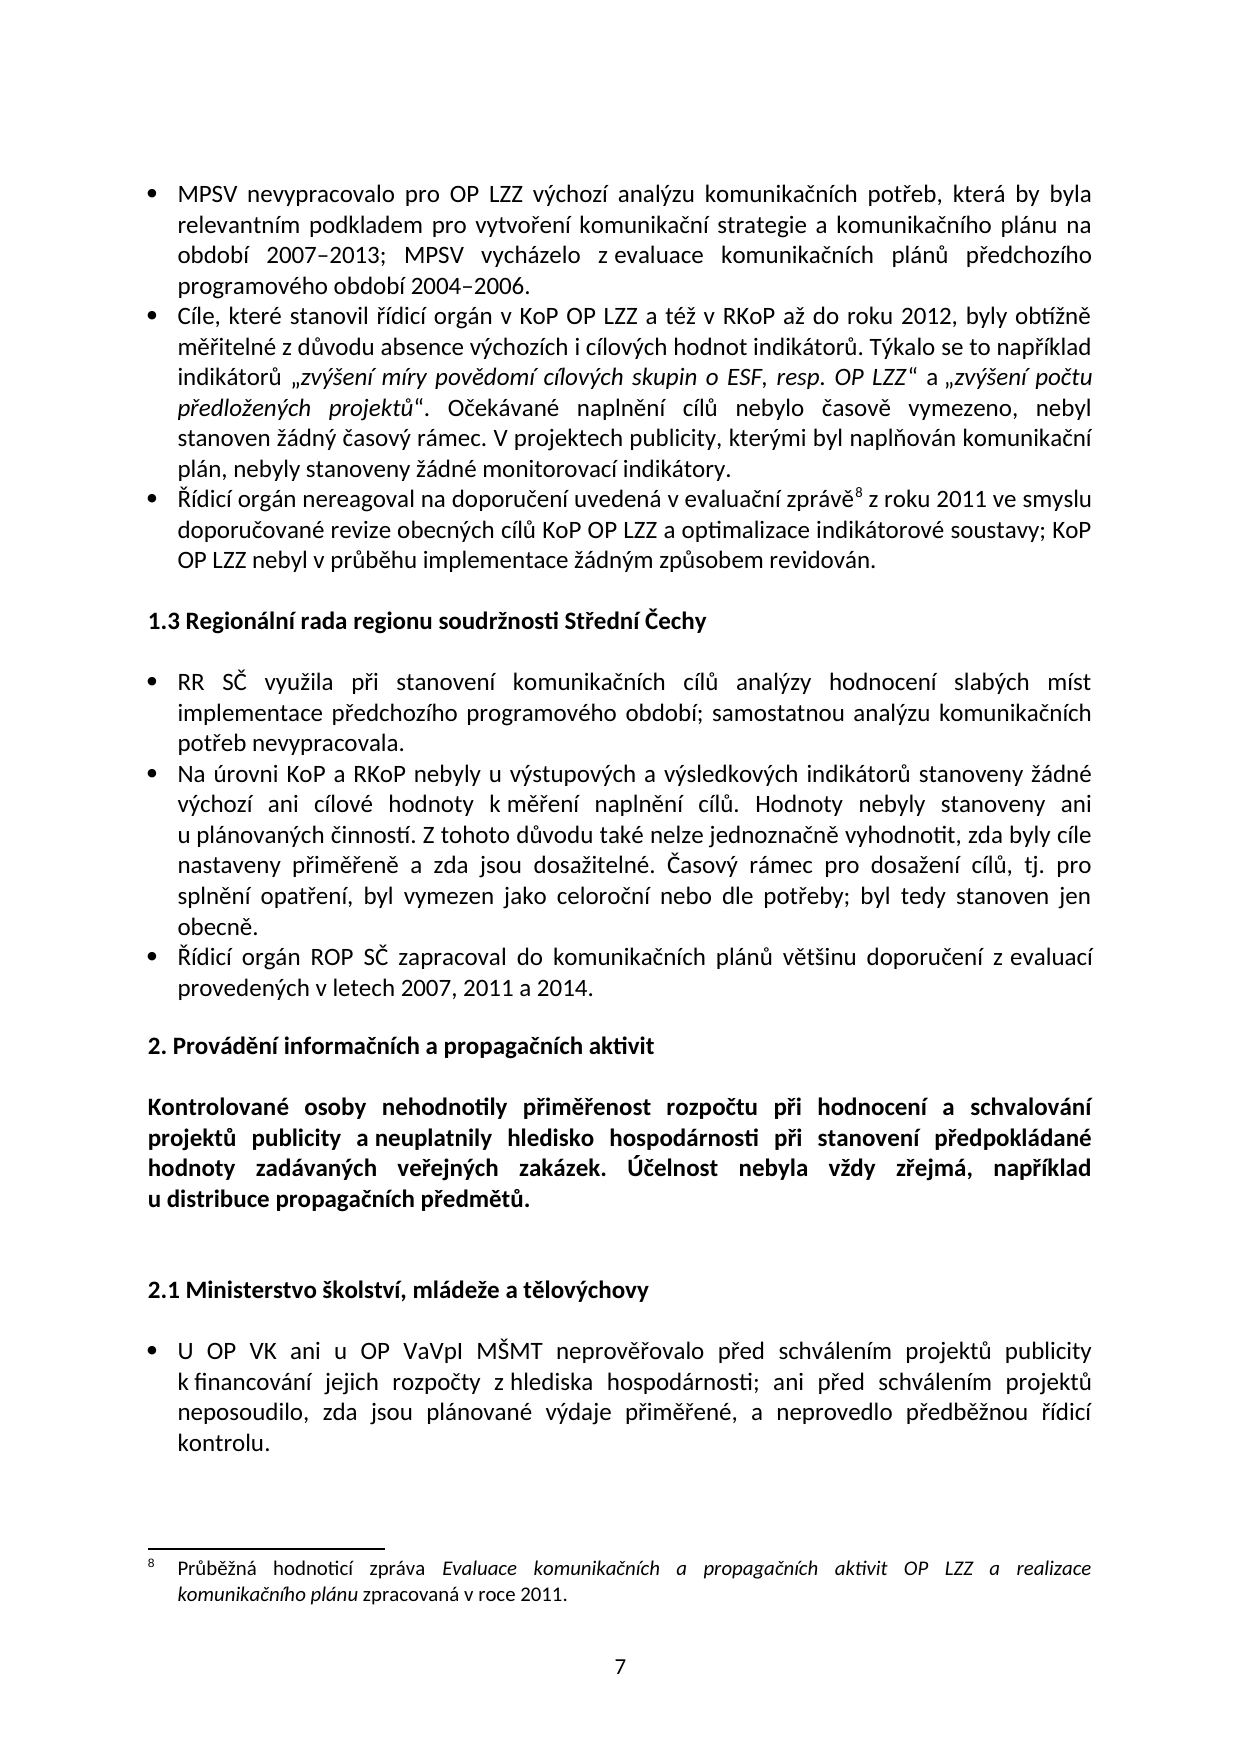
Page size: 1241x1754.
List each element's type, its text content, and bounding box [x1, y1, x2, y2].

list Řídicí orgán nereagoval na doporučení uvedená v evaluační zprávě z roku 2011 ve smyslu doporučované revize obecných cílů KoP OP LZZ a optimalizace indikátorové soustavy; KoP OP LZZ nebyl v průběhu implementace žádným způsobem revidován. [148, 483, 1093, 575]
text Kontrolované osoby nehodnotily přiměřenost rozpočtu při hodnocení a schvalování projektů publicity a neuplatnily hledisko hospodárnosti při stanovení předpokládané hodnoty zadávaných veřejných zakázek. Účelnost nebyla vždy zřejmá, například u distribuce propagačních předmětů. [148, 1091, 1093, 1213]
text 2. Provádění informačních a propagačních aktivit [148, 1030, 1093, 1061]
list Řídicí orgán ROP SČ zapracoval do komunikačních plánů většinu doporučení z evaluací provedených v letech 2007, 2011 a 2014. [148, 941, 1093, 1002]
text 2.1 Ministerstvo školství, mládeže a tělovýchovy [148, 1274, 1093, 1305]
list Cíle, které stanovil řídicí orgán v KoP OP LZZ a též v RKoP až do roku 2012, byly obtížně měřitelné z důvodu absence výchozích i cílových hodnot indikátorů. Týkalo se to například indikátorů „zvýšení míry povědomí cílových skupin o ESF, resp. OP LZZ“ a „zvýšení počtu předložených projektů“. Očekávané naplnění cílů nebylo časově vymezeno, nebyl stanoven žádný časový rámec. V projektech publicity, kterými byl naplňován komunikační plán, nebyly stanoveny žádné monitorovací indikátory. [148, 300, 1093, 483]
text 1.3 Regionální rada regionu soudržnosti Střední Čechy [148, 606, 1093, 636]
list Na úrovni KoP a RKoP nebyly u výstupových a výsledkových indikátorů stanoveny žádné výchozí ani cílové hodnoty k měření naplnění cílů. Hodnoty nebyly stanoveny ani u plánovaných činností. Z tohoto důvodu také nelze jednoznačně vyhodnotit, zda byly cíle nastaveny přiměřeně a zda jsou dosažitelné. Časový rámec pro dosažení cílů, tj. pro splnění opatření, byl vymezen jako celoroční nebo dle potřeby; byl tedy stanoven jen obecně. [148, 758, 1093, 941]
list RR SČ využila při stanovení komunikačních cílů analýzy hodnocení slabých míst implementace předchozího programového období; samostatnou analýzu komunikačních potřeb nevypracovala. [148, 667, 1093, 758]
list U OP VK ani u OP VaVpI MŠMT neprověřovalo před schválením projektů publicity k financování jejich rozpočty z hlediska hospodárnosti; ani před schválením projektů neposoudilo, zda jsou plánované výdaje přiměřené, a neprovedlo předběžnou řídicí kontrolu. [148, 1336, 1093, 1458]
list MPSV nevypracovalo pro OP LZZ výchozí analýzu komunikačních potřeb, která by byla relevantním podkladem pro vytvoření komunikační strategie a komunikačního plánu na období 2007–2013; MPSV vycházelo z evaluace komunikačních plánů předchozího programového období 2004–2006. [148, 178, 1093, 300]
